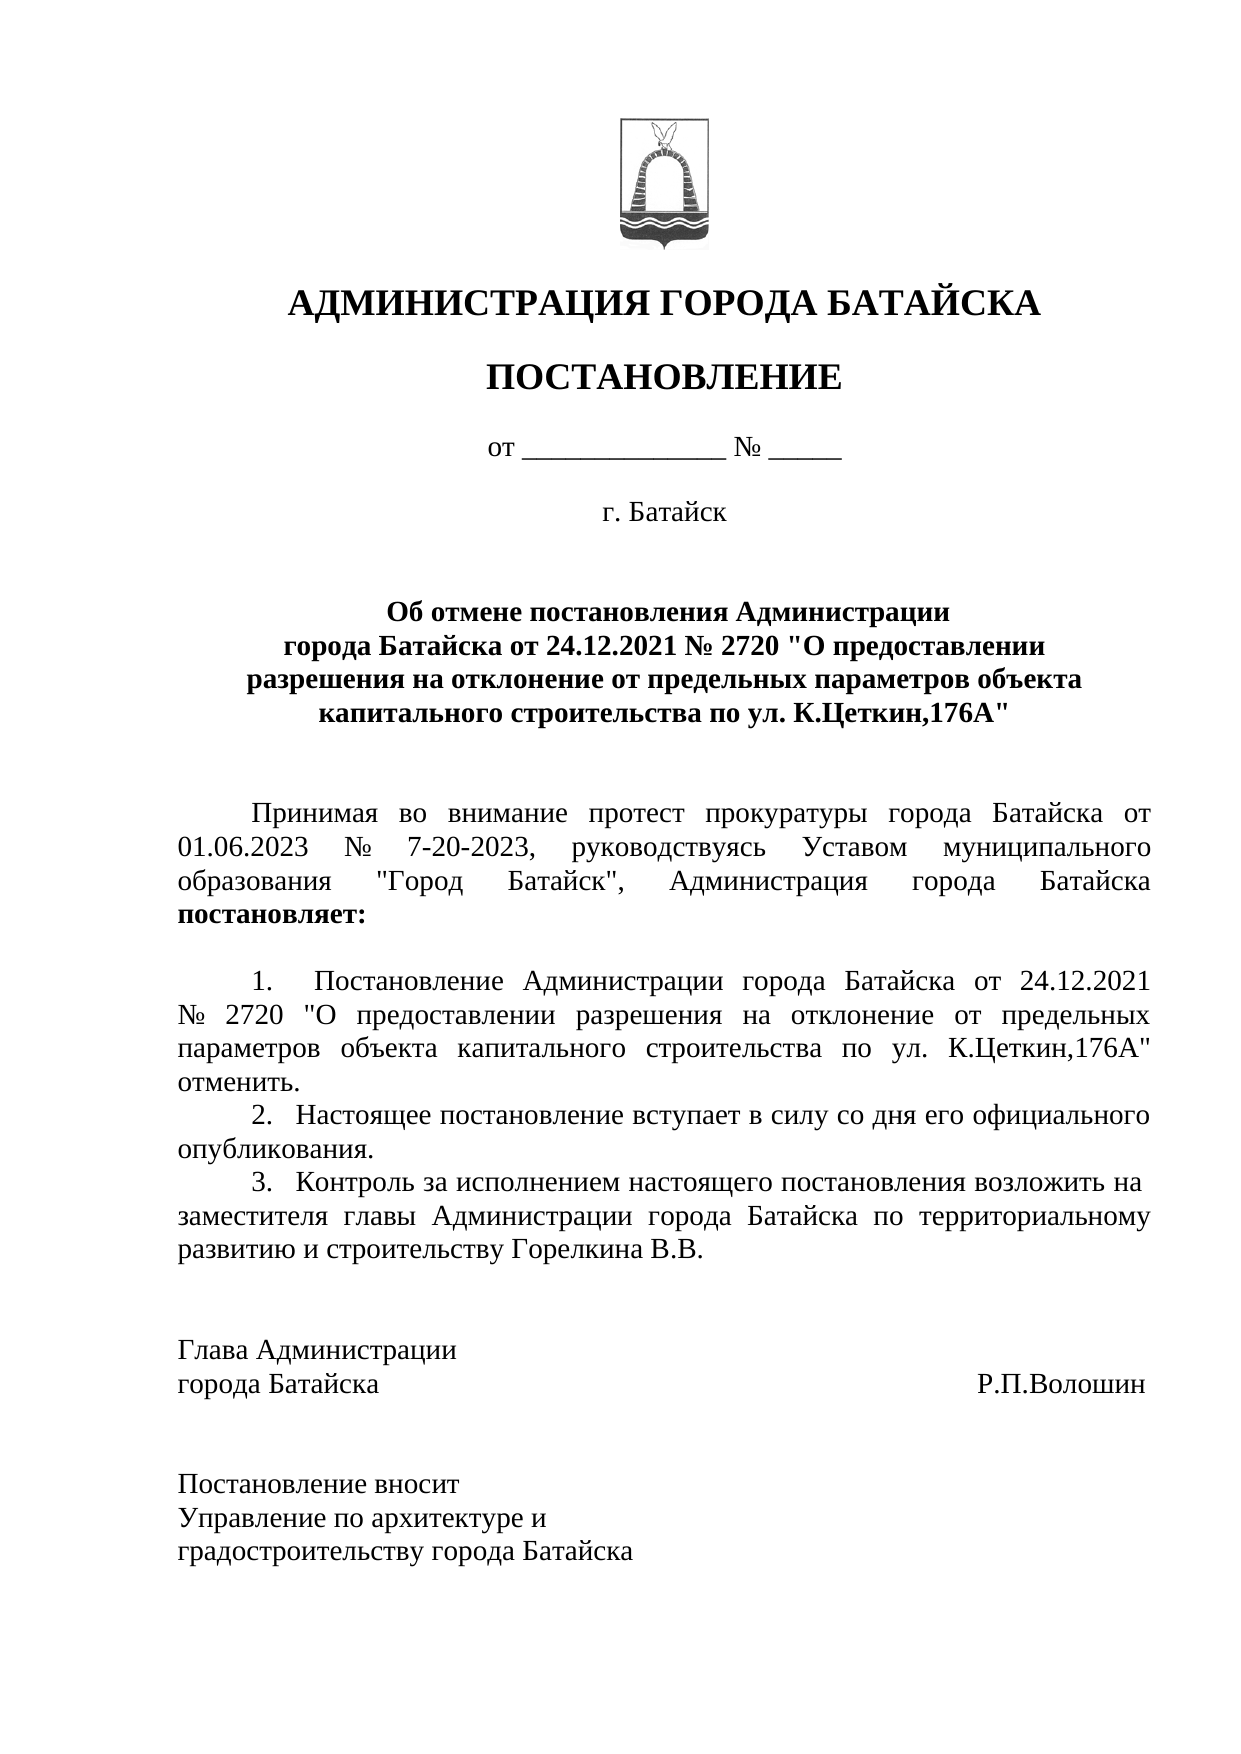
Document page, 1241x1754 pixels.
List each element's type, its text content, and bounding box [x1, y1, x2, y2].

list Контроль за исполнением настоящего постановления возложить на заместителя главы Администрации города Батайска по территориальному развитию и строительству Горелкина В.В. [177, 1164, 1152, 1265]
text Постановление вносит [177, 1466, 1152, 1500]
text градостроительству города Батайска [177, 1533, 1152, 1567]
text Управление по архитектуре и [177, 1500, 1152, 1533]
text города Батайска от 24.12.2021 № 2720 "О предоставлении [177, 628, 1152, 661]
picture [620, 118, 709, 250]
subtitle Принимая во внимание протест прокуратуры города Батайска от 01.06.2023 № 7-20-2023, руководствуясь Уставом муниципального образования "Город Батайск", Администрация города Батайска постановляет: [177, 796, 1152, 930]
text АДМИНИСТРАЦИЯ ГОРОДА БАТАЙСКА [177, 281, 1152, 324]
text Об отмене постановления Администрации [177, 594, 1152, 628]
text разрешения на отклонение от предельных параметров объекта капитального строительства по ул. К.Цеткин,176А" [177, 661, 1152, 728]
list Постановление Администрации города Батайска от 24.12.2021 № 2720 "О предоставлении разрешения на отклонение от предельных параметров объекта капитального строительства по ул. К.Цеткин,176А" отменить. [177, 963, 1152, 1097]
text ПОСТАНОВЛЕНИЕ [177, 355, 1152, 398]
text Глава Администрации [177, 1332, 1152, 1366]
text г. Батайск [177, 494, 1152, 527]
text города Батайска Р.П.Волошин [177, 1366, 1152, 1399]
text от ______________ № _____ [177, 429, 1152, 463]
list Настоящее постановление вступает в силу со дня его официального опубликования. [177, 1097, 1152, 1164]
